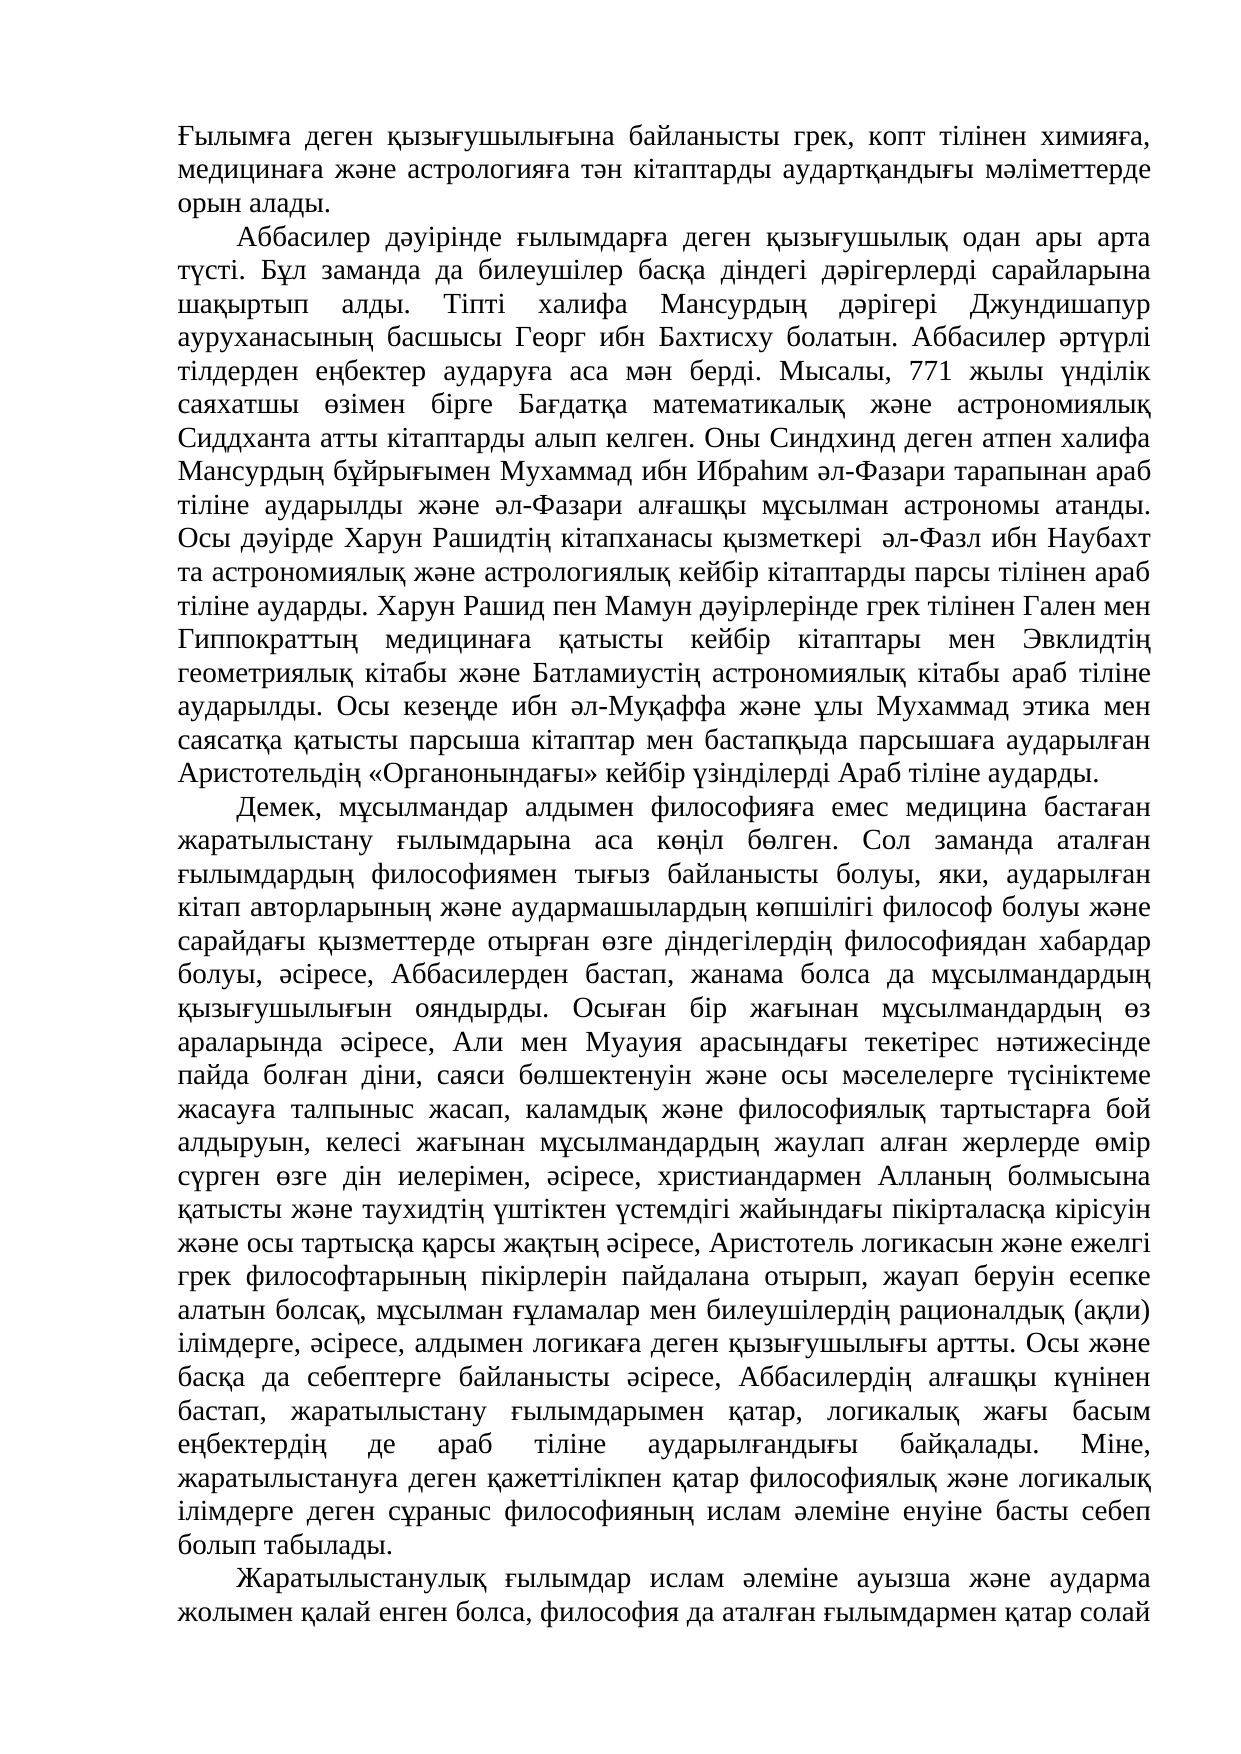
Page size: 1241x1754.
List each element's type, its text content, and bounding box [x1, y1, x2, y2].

text Аббасилер дәуірінде ғылымдарға деген қызығушылық одан ары арта түсті. Бұл заманда да билеушілер басқа діндегі дәрігерлерді сарайларына шақыртып алды. Тіпті халифа Мансурдың дәрігері Джундишапур ауруханасының басшысы Георг ибн Бахтисху болатын. Аббасилер әртүрлі тілдерден еңбектер аударуға аса мән берді. Мысалы, 771 жылы үнділік саяхатшы өзімен бірге Бағдатқа математикалық және астрономиялық Сиддханта атты кітаптарды алып келген. Оны Синдхинд деген атпен халифа Мансурдың бұйрығымен Мухаммад ибн Ибраһим әл-Фазари тарапынан араб тіліне аударылды және әл-Фазари алғашқы мұсылман астрономы атанды. Осы дәуірде Харун Рашидтің кітапханасы қызметкері әл-Фазл ибн Наубахт та астрономиялық және астрологиялық кейбір кітаптарды парсы тілінен араб тіліне аударды. Харун Рашид пен Мамун дәуірлерінде грек тілінен Гален мен Гиппократтың медицинаға қатысты кейбір кітаптары мен Эвклидтің геометриялық кітабы және Батламиустің астрономиялық кітабы араб тіліне аударылды. Осы кезеңде ибн әл-Муқаффа және ұлы Мухаммад этика мен саясатқа қатысты парсыша кітаптар мен бастапқыда парсышаға аударылған Аристотельдің «Органонындағы» кейбір үзінділерді Араб тіліне аударды. [177, 219, 1152, 789]
text Демек, мұсылмандар алдымен философияға емес медицина бастаған жаратылыстану ғылымдарына аса көңіл бөлген. Сол заманда аталған ғылымдардың философиямен тығыз байланысты болуы, яки, аударылған кітап авторларының және аудармашылардың көпшілігі философ болуы және сарайдағы қызметтерде отырған өзге діндегілердің философиядан хабардар болуы, әсіресе, Аббасилерден бастап, жанама болса да мұсылмандардың қызығушылығын ояндырды. Осыған бір жағынан мұсылмандардың өз араларында әсіресе, Али мен Муауия арасындағы текетірес нәтижесінде пайда болған діни, саяси бөлшектенуін және осы мәселелерге түсініктеме жасауға талпыныс жасап, каламдық және философиялық тартыстарға бой алдыруын, келесі жағынан мұсылмандардың жаулап алған жерлерде өмір сүрген өзге дін иелерімен, әсіресе, христиандармен Алланың болмысына қатысты және таухидтің үштіктен үстемдігі жайындағы пікірталасқа кірісуін және осы тартысқа қарсы жақтың әсіресе, Аристотель логикасын және ежелгі грек философтарының пікірлерін пайдалана отырып, жауап беруін есепке алатын болсақ, мұсылман ғұламалар мен билеушілердің рационалдық (ақли) ілімдерге, әсіресе, алдымен логикаға деген қызығушылығы артты. Осы және басқа да себептерге байланысты әсіресе, Аббасилердің алғашқы күнінен бастап, жаратылыстану ғылымдарымен қатар, логикалық жағы басым еңбектердің де араб тіліне аударылғандығы байқалады. Міне, жаратылыстануға деген қажеттілікпен қатар философиялық және логикалық ілімдерге деген сұраныс философияның ислам әлеміне енуіне басты себеп болып табылады. [177, 789, 1152, 1560]
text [177, 1560, 1152, 1627]
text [177, 118, 1152, 219]
